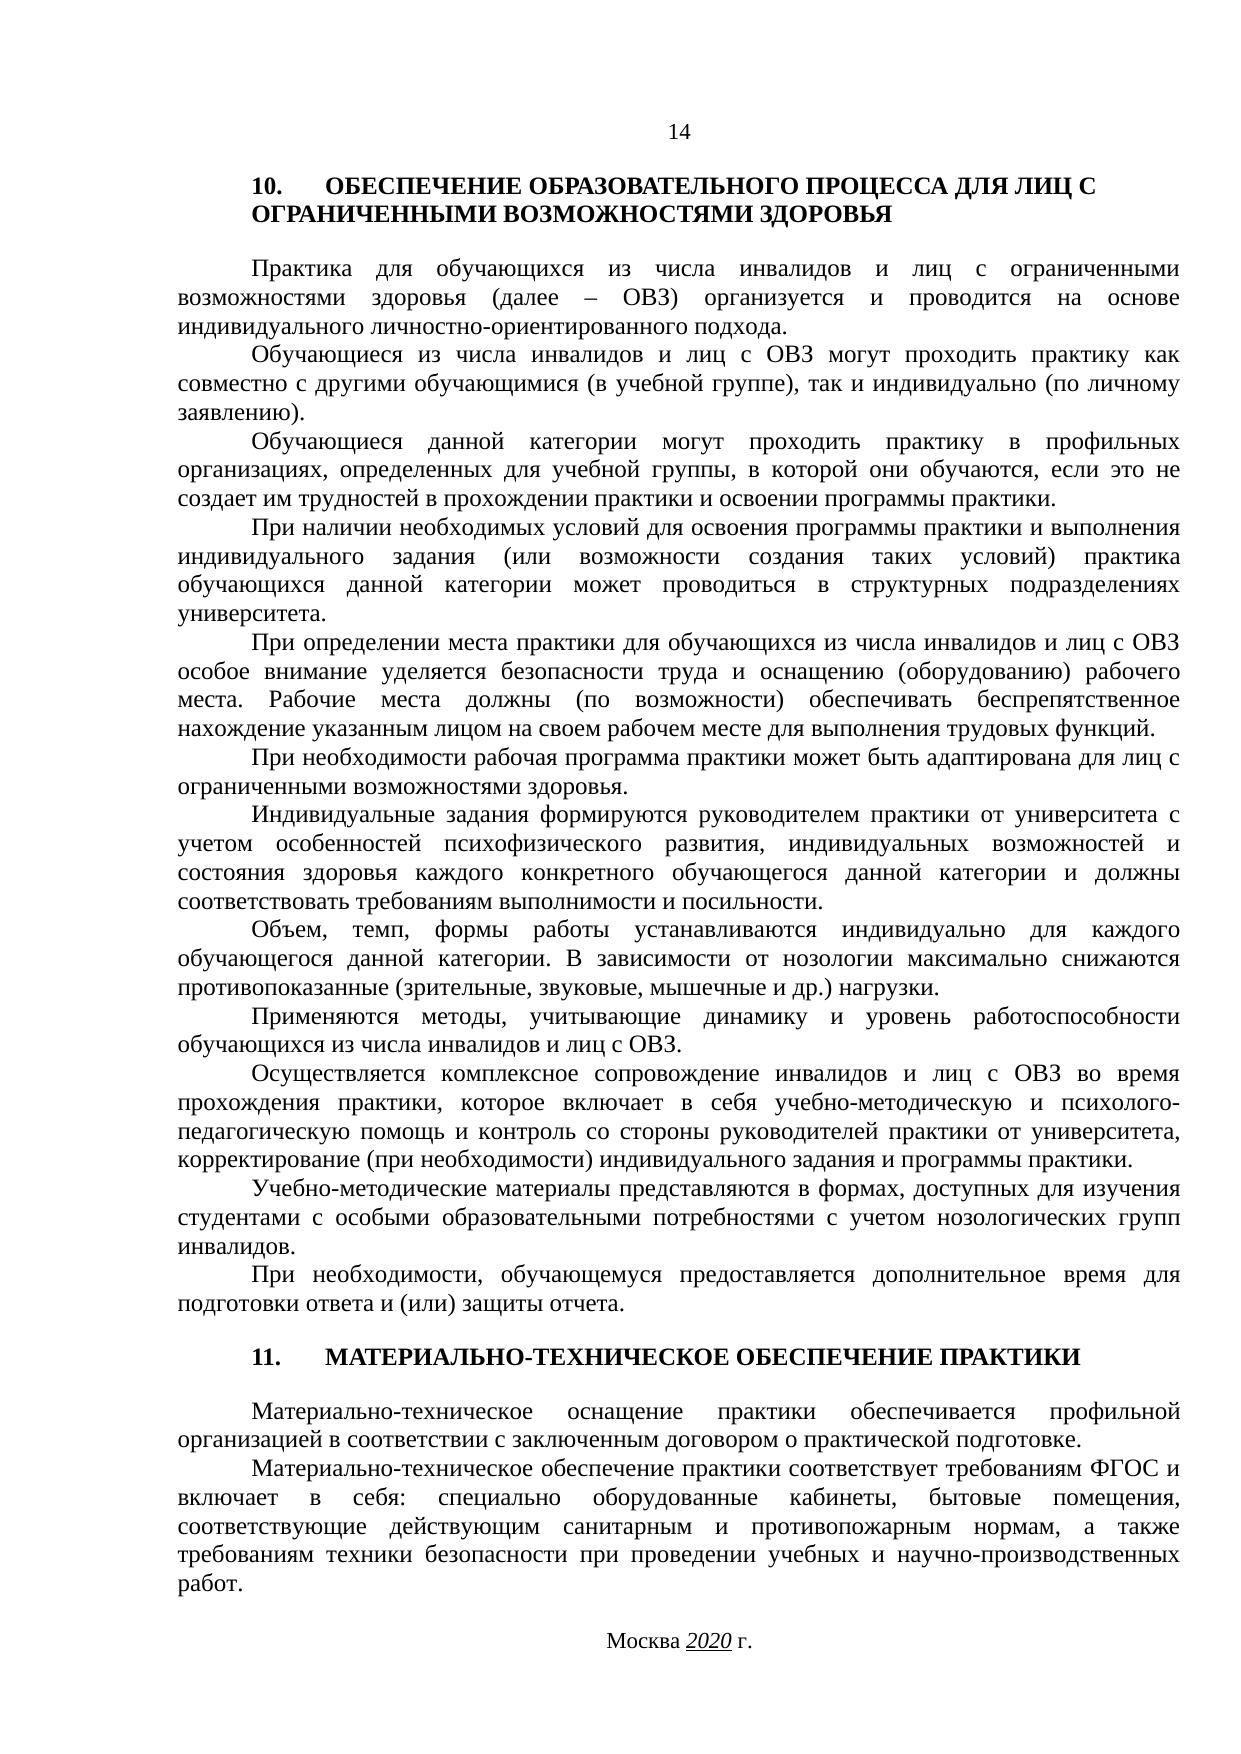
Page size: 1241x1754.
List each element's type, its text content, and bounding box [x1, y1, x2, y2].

list Практика для обучающихся из числа инвалидов и лиц с ограниченными возможностями здоровья (далее – ОВЗ) организуется и проводится на основе индивидуального личностно-ориентированного подхода. [177, 253, 1181, 339]
list Объем, темп, формы работы устанавливаются индивидуально для каждого обучающегося данной категории. В зависимости от нозологии максимально снижаются противопоказанные (зрительные, звуковые, мышечные и др.) нагрузки. [177, 914, 1181, 1001]
list Материально-техническое оснащение практики обеспечивается профильной организацией в соответствии с заключенным договором о практической подготовке. [177, 1396, 1181, 1453]
list При необходимости рабочая программа практики может быть адаптирована для лиц с ограниченными возможностями здоровья. [177, 742, 1181, 799]
list При определении места практики для обучающихся из числа инвалидов и лиц с ОВЗ особое внимание уделяется безопасности труда и оснащению (оборудованию) рабочего места. Рабочие места должны (по возможности) обеспечивать беспрепятственное нахождение указанным лицом на своем рабочем месте для выполнения трудовых функций. [177, 627, 1181, 742]
list При наличии необходимых условий для освоения программы практики и выполнения индивидуального задания (или возможности создания таких условий) практика обучающихся данной категории может проводиться в структурных подразделениях университета. [177, 512, 1181, 627]
list Обучающиеся из числа инвалидов и лиц с ОВЗ могут проходить практику как совместно с другими обучающимися (в учебной группе), так и индивидуально (по личному заявлению). [177, 339, 1181, 426]
list При необходимости, обучающемуся предоставляется дополнительное время для подготовки ответа и (или) защиты отчета. [177, 1259, 1181, 1317]
list Индивидуальные задания формируются руководителем практики от университета с учетом особенностей психофизического развития, индивидуальных возможностей и состояния здоровья каждого конкретного обучающегося данной категории и должны соответствовать требованиям выполнимости и посильности. [177, 799, 1181, 914]
list Осуществляется комплексное сопровождение инвалидов и лиц с ОВЗ во время прохождения практики, которое включает в себя учебно-методическую и психолого-педагогическую помощь и контроль со стороны руководителей практики от университета, корректирование (при необходимости) индивидуального задания и программы практики. [177, 1058, 1181, 1173]
list Применяются методы, учитывающие динамику и уровень работоспособности обучающихся из числа инвалидов и лиц с ОВЗ. [177, 1001, 1181, 1058]
list Материально-техническое обеспечение практики соответствует требованиям ФГОС и включает в себя: специально оборудованные кабинеты, бытовые помещения, соответствующие действующим санитарным и противопожарным нормам, а также требованиям техники безопасности при проведении учебных и научно-производственных работ. [177, 1453, 1181, 1597]
list Учебно-методические материалы представляются в формах, доступных для изучения студентами с особыми образовательными потребностями с учетом нозологических групп инвалидов. [177, 1173, 1181, 1259]
subtitle ОБЕСПЕЧЕНИЕ ОБРАЗОВАТЕЛЬНОГО ПРОЦЕССА ДЛЯ ЛИЦ С ОГРАНИЧЕННЫМИ ВОЗМОЖНОСТЯМИ ЗДОРОВЬЯ [251, 171, 1181, 228]
subtitle МАТЕРИАЛЬНО-ТЕХНИЧЕСКОЕ ОБЕСПЕЧЕНИЕ ПРАКТИКИ [251, 1342, 1181, 1371]
list Обучающиеся данной категории могут проходить практику в профильных организациях, определенных для учебной группы, в которой они обучаются, если это не создает им трудностей в прохождении практики и освоении программы практики. [177, 426, 1181, 512]
